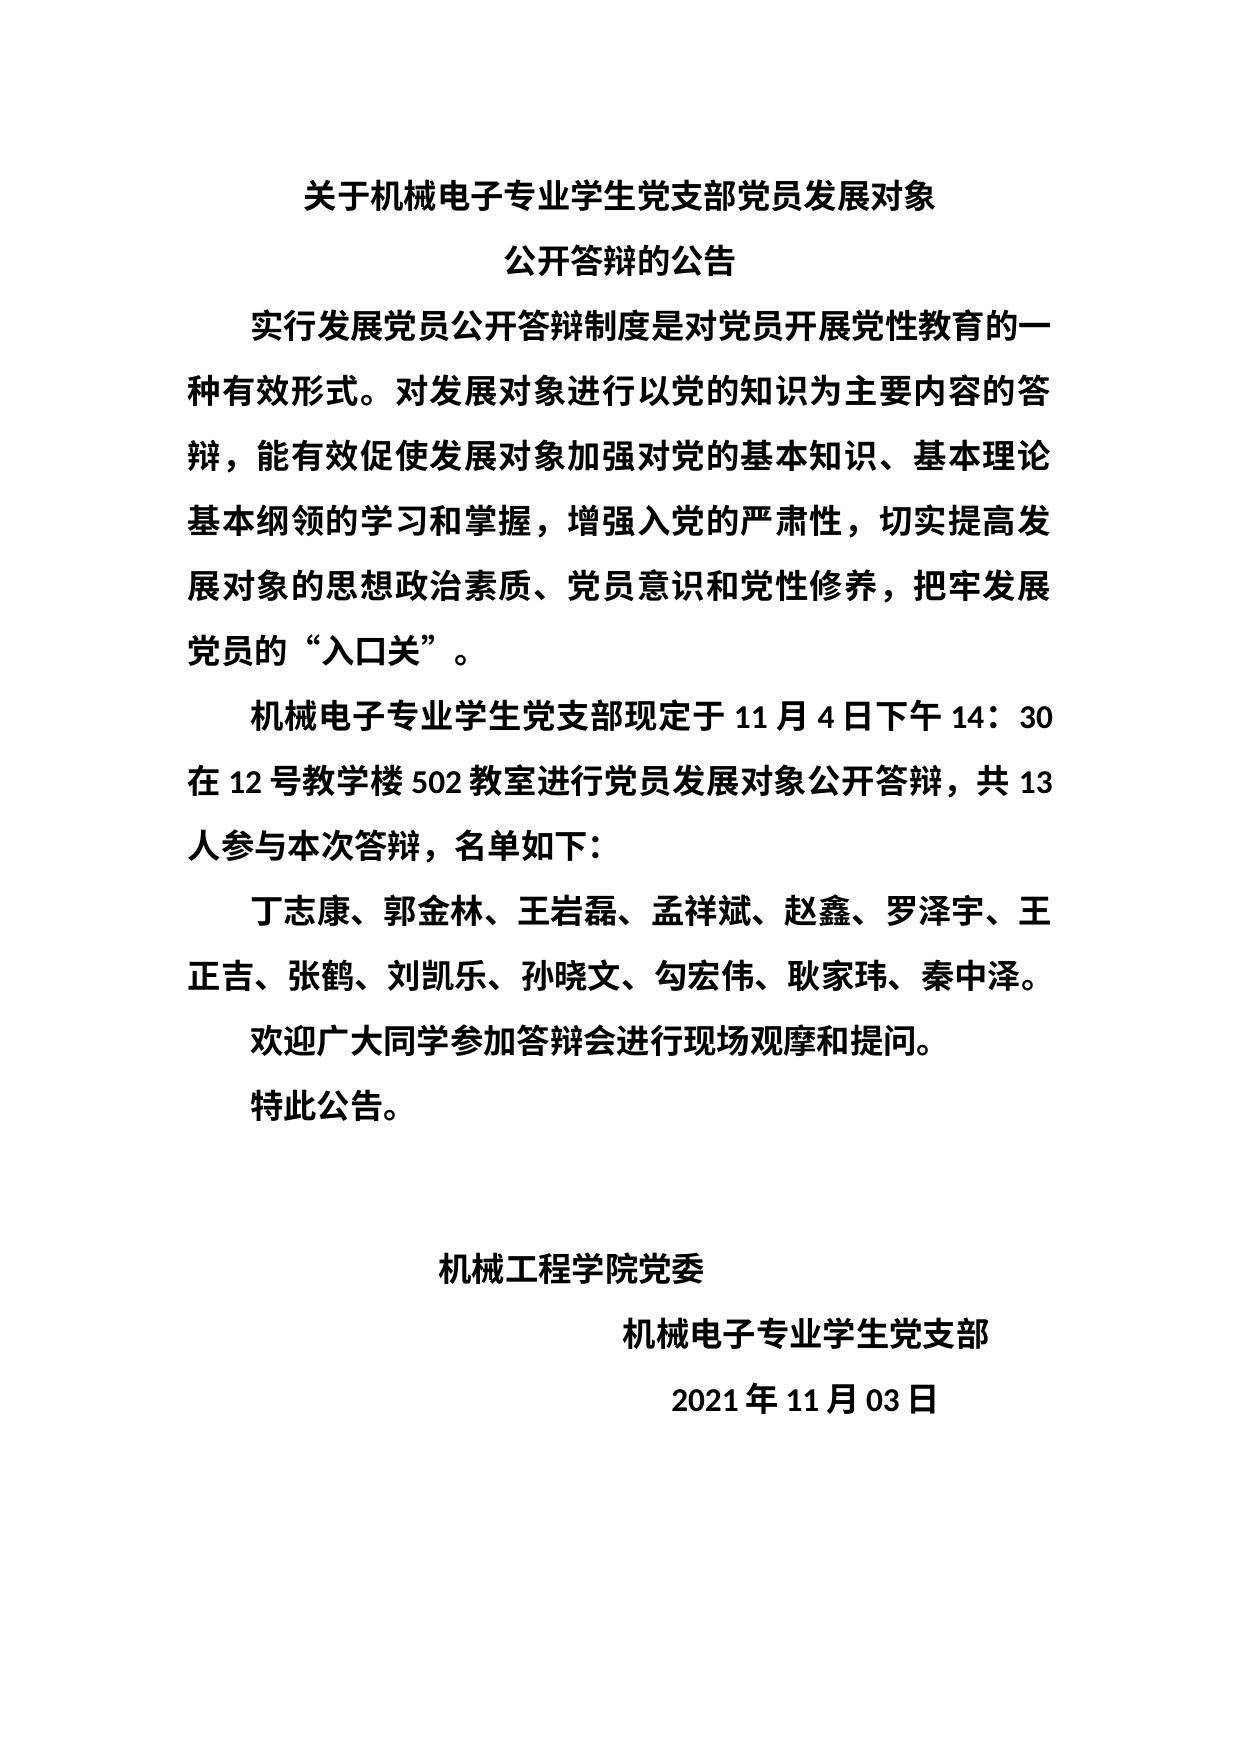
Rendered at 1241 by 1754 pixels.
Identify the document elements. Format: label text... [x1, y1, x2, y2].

text 丁志康、郭金林、王岩磊、孟祥斌、赵鑫、罗泽宇、王正吉、张鹤、刘凯乐、孙晓文、勾宏伟、耿家玮、秦中泽。 [187, 877, 1053, 1007]
text 关于机械电子专业学生党支部党员发展对象 [187, 162, 1053, 227]
text 机械电子专业学生党支部现定于11 月4日下午14：30在12号教学楼502教室进行党员发展对象公开答辩，共13人参与本次答辩，名单如下： [187, 682, 1053, 877]
text 2021年11月03日 [187, 1364, 1053, 1429]
text 机械工程学院党委 [187, 1234, 1053, 1299]
text 欢迎广大同学参加答辩会进行现场观摩和提问。 [187, 1007, 1053, 1072]
text 特此公告。 [187, 1072, 1053, 1137]
text 机械电子专业学生党支部 [187, 1299, 1053, 1364]
text 公开答辩的公告 [187, 227, 1053, 292]
text 实行发展党员公开答辩制度是对党员开展党性教育的一种有效形式。对发展对象进行以党的知识为主要内容的答辩，能有效促使发展对象加强对党的基本知识、基本理论、基本纲领的学习和掌握，增强入党的严肃性，切实提高发展对象的思想政治素质、党员意识和党性修养，把牢发展党员的“入口关”。 [187, 292, 1053, 682]
